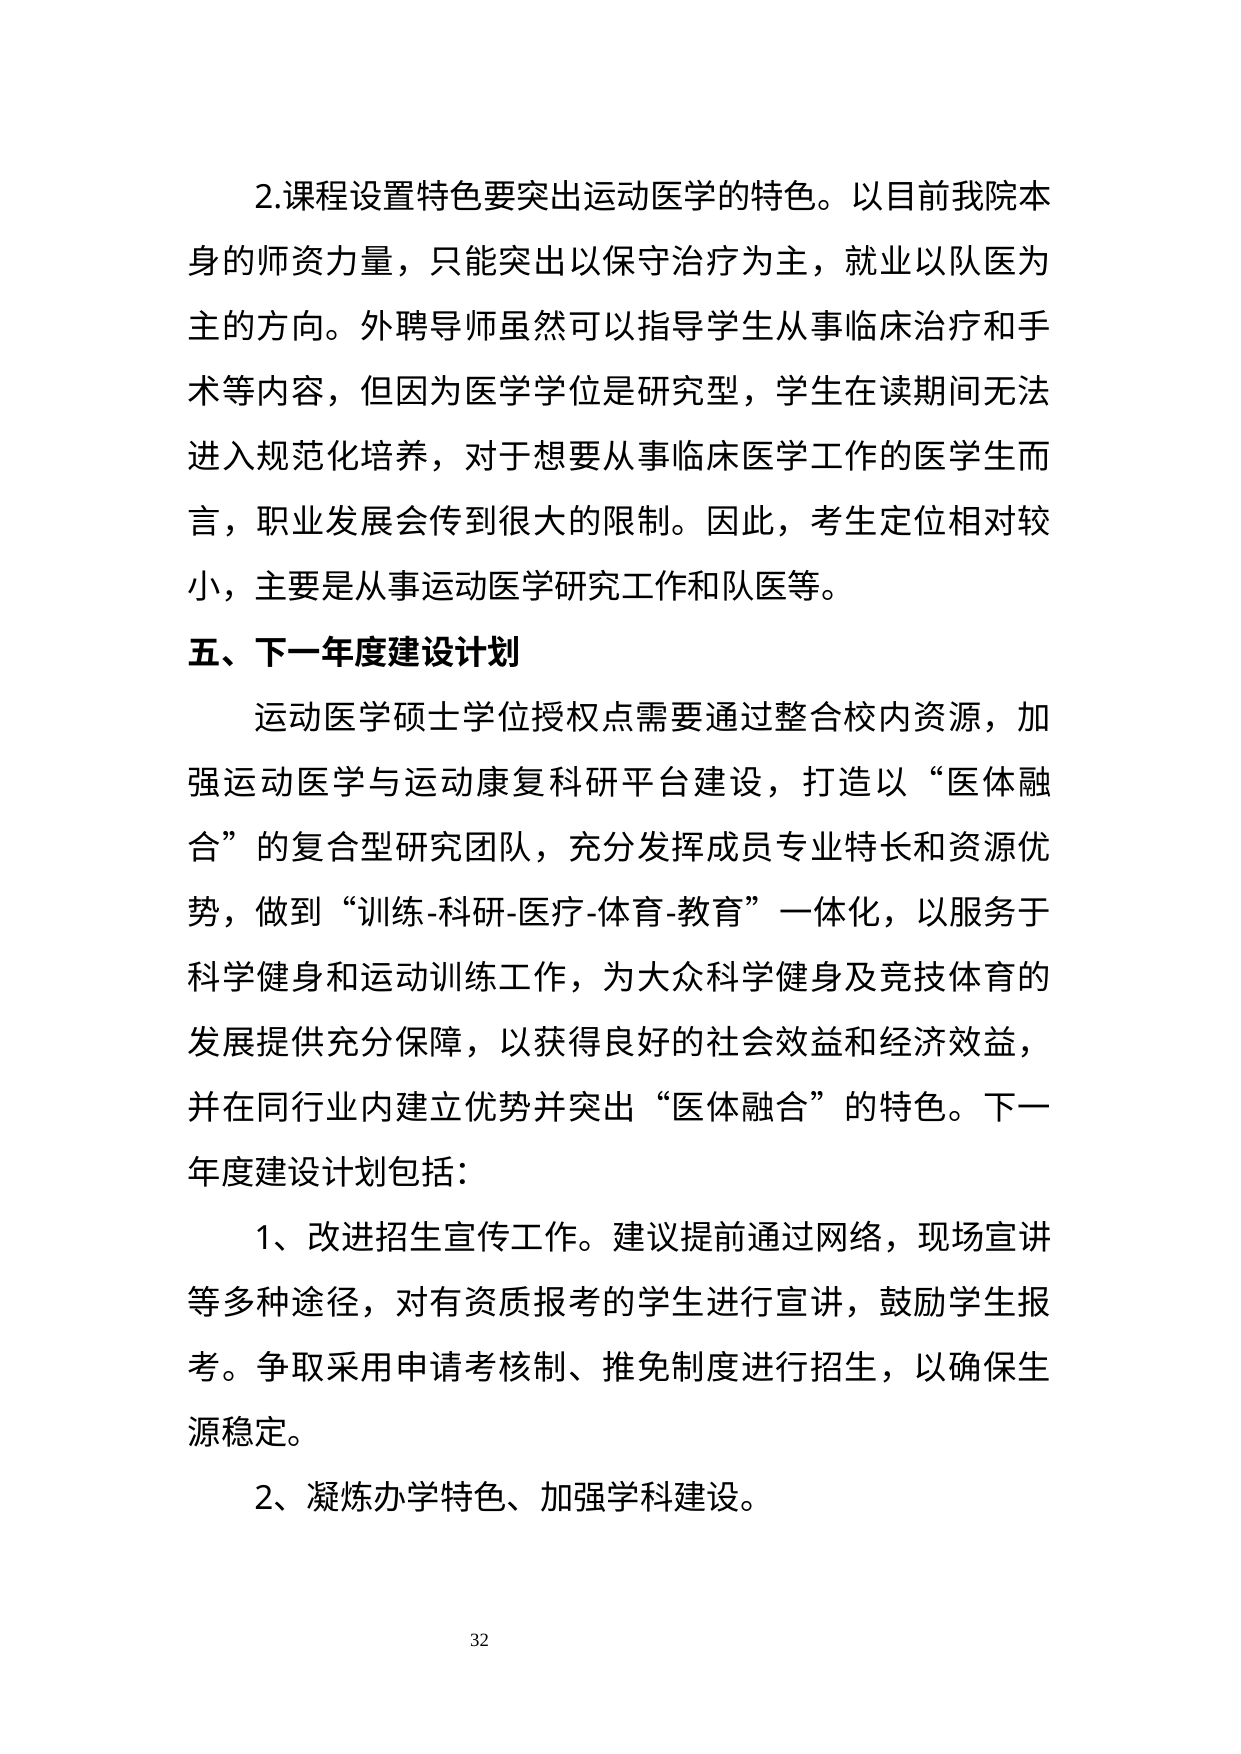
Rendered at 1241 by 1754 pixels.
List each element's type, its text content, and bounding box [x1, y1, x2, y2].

text 1、改进招生宣传工作。建议提前通过网络，现场宣讲等多种途径，对有资质报考的学生进行宣讲，鼓励学生报考。争取采用申请考核制、推免制度进行招生，以确保生源稳定。 [187, 1202, 1053, 1462]
text 2.课程设置特色要突出运动医学的特色。以目前我院本身的师资力量，只能突出以保守治疗为主，就业以队医为主的方向。外聘导师虽然可以指导学生从事临床治疗和手术等内容，但因为医学学位是研究型，学生在读期间无法进入规范化培养，对于想要从事临床医学工作的医学生而言，职业发展会传到很大的限制。因此，考生定位相对较小，主要是从事运动医学研究工作和队医等。 [187, 162, 1053, 617]
text 运动医学硕士学位授权点需要通过整合校内资源，加强运动医学与运动康复科研平台建设，打造以“医体融合”的复合型研究团队，充分发挥成员专业特长和资源优势，做到“训练-科研-医疗-体育-教育”一体化，以服务于科学健身和运动训练工作，为大众科学健身及竞技体育的发展提供充分保障，以获得良好的社会效益和经济效益，并在同行业内建立优势并突出“医体融合”的特色。下一年度建设计划包括： [187, 682, 1053, 1202]
text 2、凝炼办学特色、加强学科建设。 [187, 1462, 1053, 1527]
subtitle 五、下一年度建设计划 [187, 617, 1053, 682]
